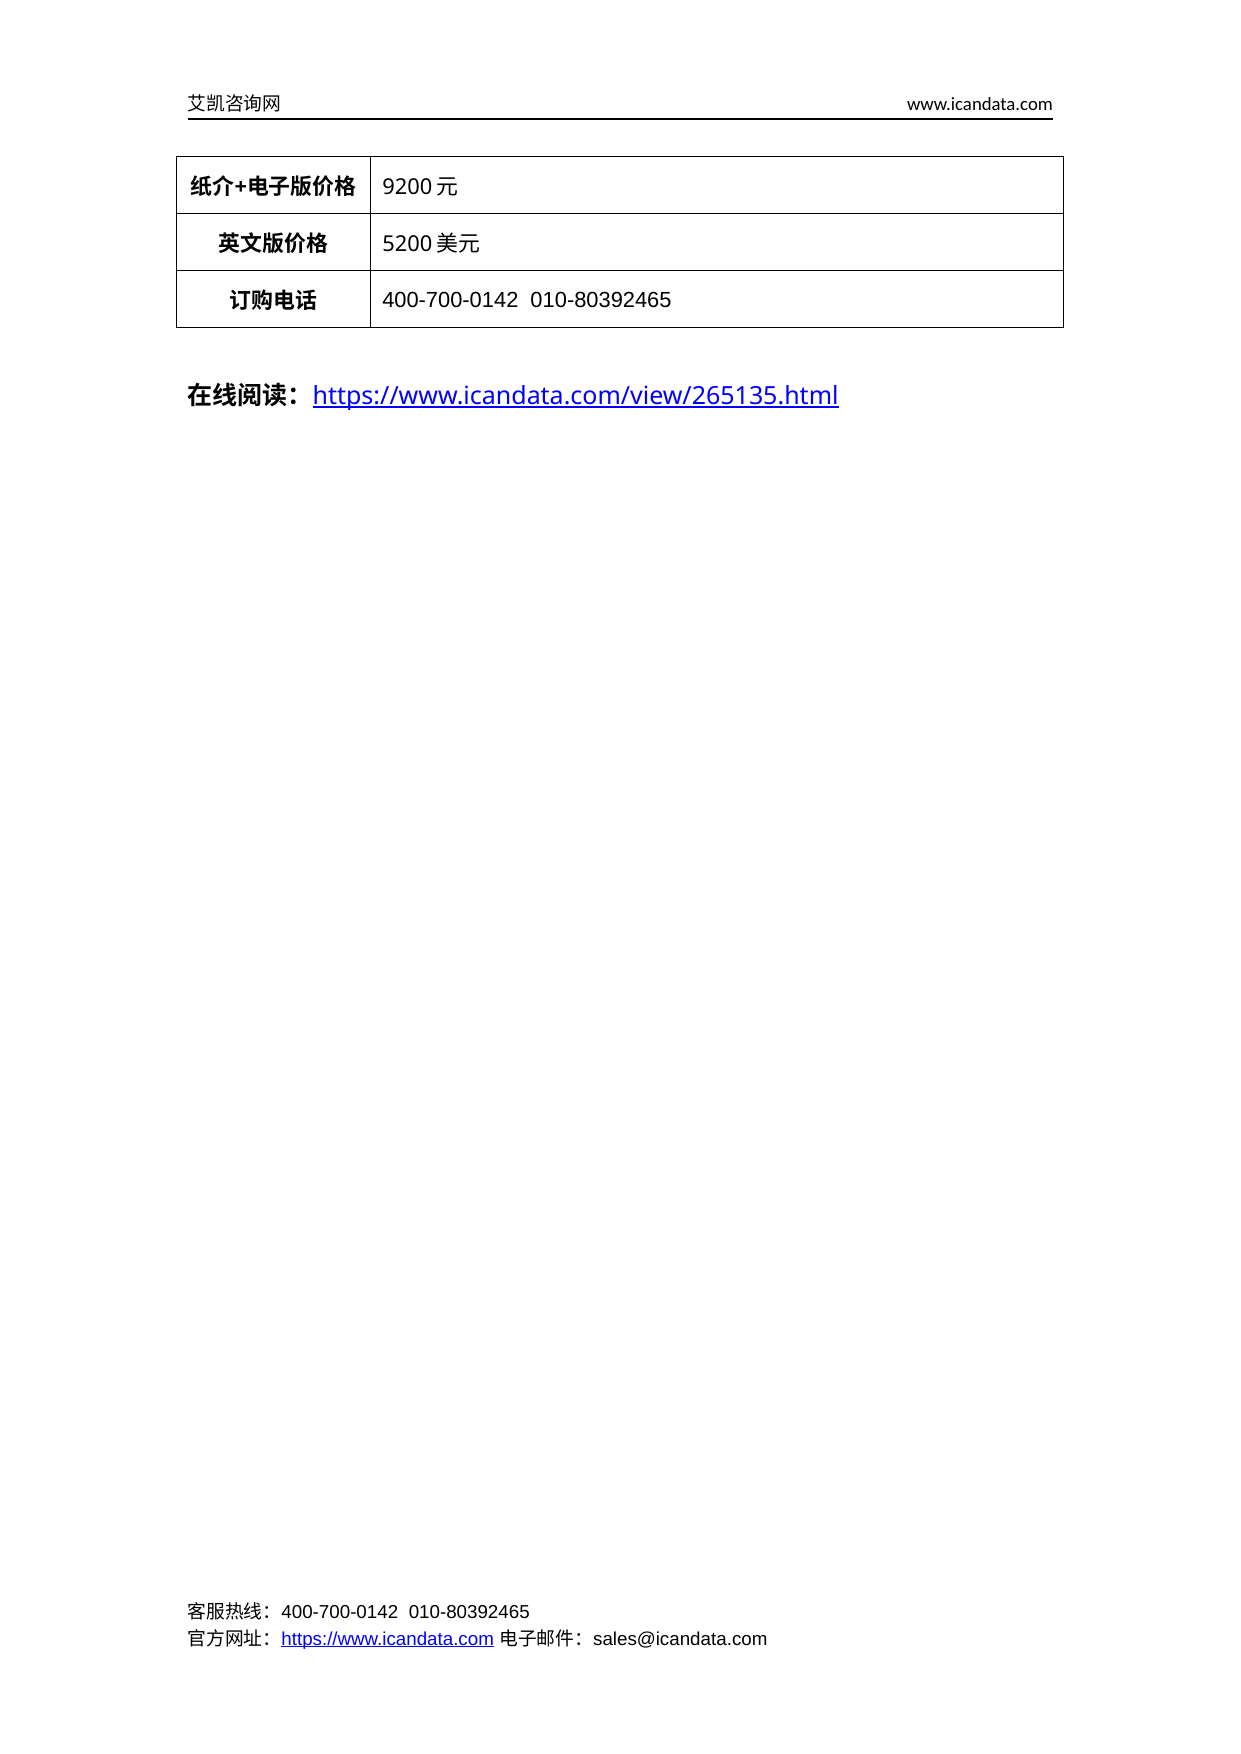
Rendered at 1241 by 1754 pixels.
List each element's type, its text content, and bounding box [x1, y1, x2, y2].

table_cell 5200美元 [371, 214, 1063, 270]
table_cell 纸介+电子版价格 [177, 157, 370, 213]
table_cell 9200元 [371, 157, 1063, 213]
text 在线阅读：https://www.icandata.com/view/265135.html [187, 361, 1053, 426]
table_cell 400-700-0142 010-80392465 [371, 271, 1063, 327]
table_cell 订购电话 [177, 271, 370, 327]
table_cell 英文版价格 [177, 214, 370, 270]
